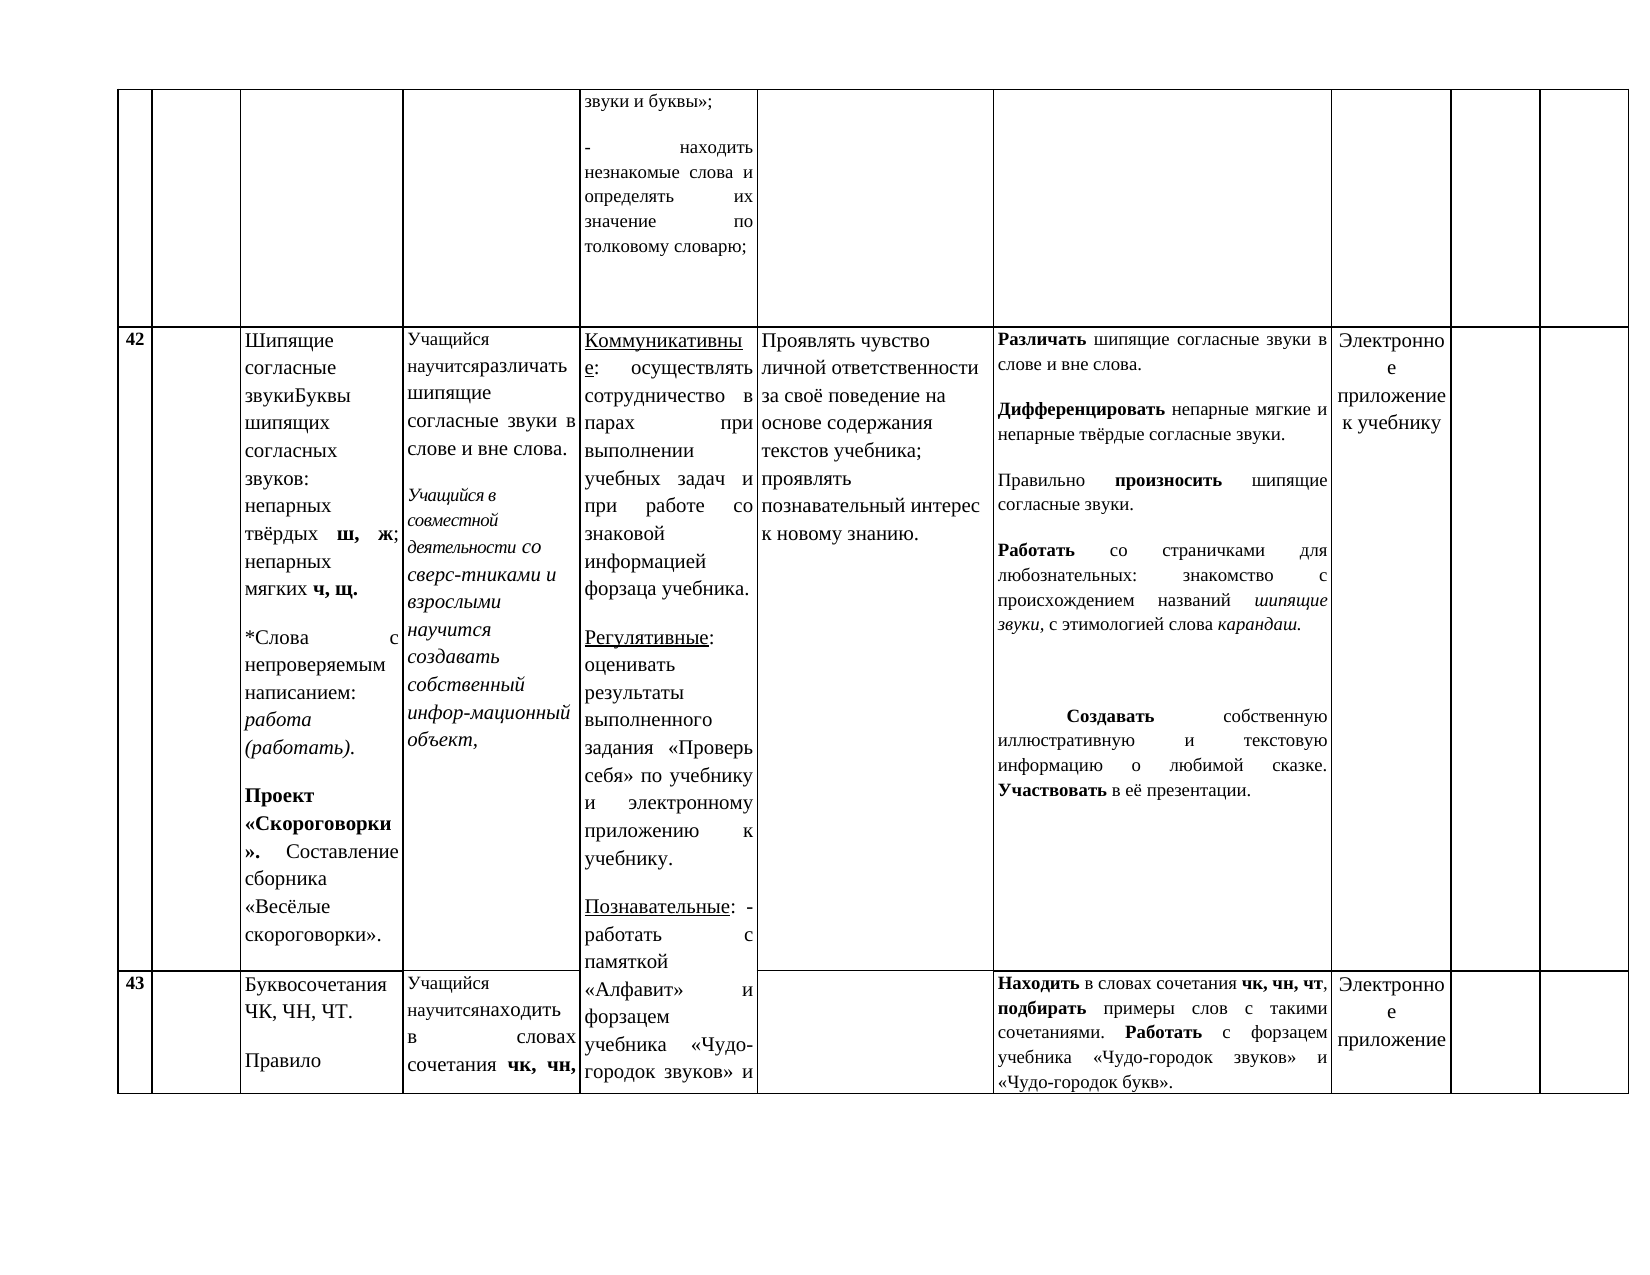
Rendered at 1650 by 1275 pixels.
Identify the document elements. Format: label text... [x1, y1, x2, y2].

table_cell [994, 90, 1331, 326]
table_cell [1332, 972, 1450, 1092]
table_cell 41 [119, 90, 151, 326]
table_cell [153, 90, 240, 326]
table_cell [1452, 90, 1539, 326]
table_cell [153, 972, 240, 1092]
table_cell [241, 90, 402, 326]
table_cell [1452, 972, 1539, 1092]
table_cell Проявлять чувство личной ответственности за своё поведение на основе содержания текстов учебника; проявлять познавательный интерес к новому знанию. [758, 328, 993, 970]
table_cell Различать шипящие согласные звуки в слове и вне слова. Дифференцировать непарные мягкие и непарные твёрдые согласные звуки. Правильно произносить шипящие согласные звуки. Работать со страничками для любознательных: знакомство с происхождением названий шипящие звуки, с этимологией слова карандаш. Создавать собственную иллюстративную и текстовую информацию о любимой сказке. Участвовать в её презентации. [994, 328, 1331, 970]
table_cell [1541, 90, 1628, 326]
table_cell Шипящие согласные звукиБуквы шипящих согласных звуков: непарных твёрдых ш, ж; непарных мягких ч, щ. *Слова с непроверяемым написанием: работа (работать). Проект «Скороговорки». Составление сборника «Весёлые скороговорки». [241, 328, 402, 970]
table_cell [1541, 328, 1628, 970]
table_cell [1541, 972, 1628, 1092]
table_cell 42 [119, 328, 151, 970]
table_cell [581, 90, 757, 326]
table_cell [1452, 328, 1539, 970]
table_cell Электронное приложение к учебнику [1332, 328, 1450, 970]
table_cell Коммуникативные: осуществлять сотрудничество в парах при выполнении учебных задач и при работе со знаковой информацией форзаца учебника. Регулятивные: оценивать результаты выполненного задания «Проверь себя» по учебнику и электронному приложению к учебнику. Познавательные: - работать с памяткой «Алфавит» и форзацем учебника «Чудо-городок звуков» и «Чудо-городок букв», а также с памяткой в учебнике «Гласные звуки и буквы»; - находить незнакомые слова и определять их значение по толковому словарю; - использовать приём планирования учебных действий при определениис опорой на заданный алгоритм безударного и ударного гласного звука в слове; подборе проверочного слова; - работать с орфографическим словарём учебника, находить в нём информацию о правописании слова; - использовать приёмы осмысленного чтения при работе с текстами; - работать с графической информацией, анализировать таблицу с целью поиска новых сведений о языке. [581, 328, 757, 1092]
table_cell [758, 90, 993, 326]
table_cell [404, 971, 579, 1092]
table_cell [994, 972, 1331, 1092]
table_cell [404, 90, 579, 326]
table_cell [1332, 90, 1450, 326]
table_cell Учащийся научитсяразличать шипящие согласные звуки в слове и вне слова. Учащийся в совместной деятельности со сверс-тниками и взрослыми научится создавать собственный инфор-мационный объект, [404, 328, 579, 970]
table_cell 43 [119, 972, 151, 1092]
table_cell [153, 328, 240, 970]
table_cell [758, 971, 993, 1092]
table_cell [241, 972, 402, 1092]
